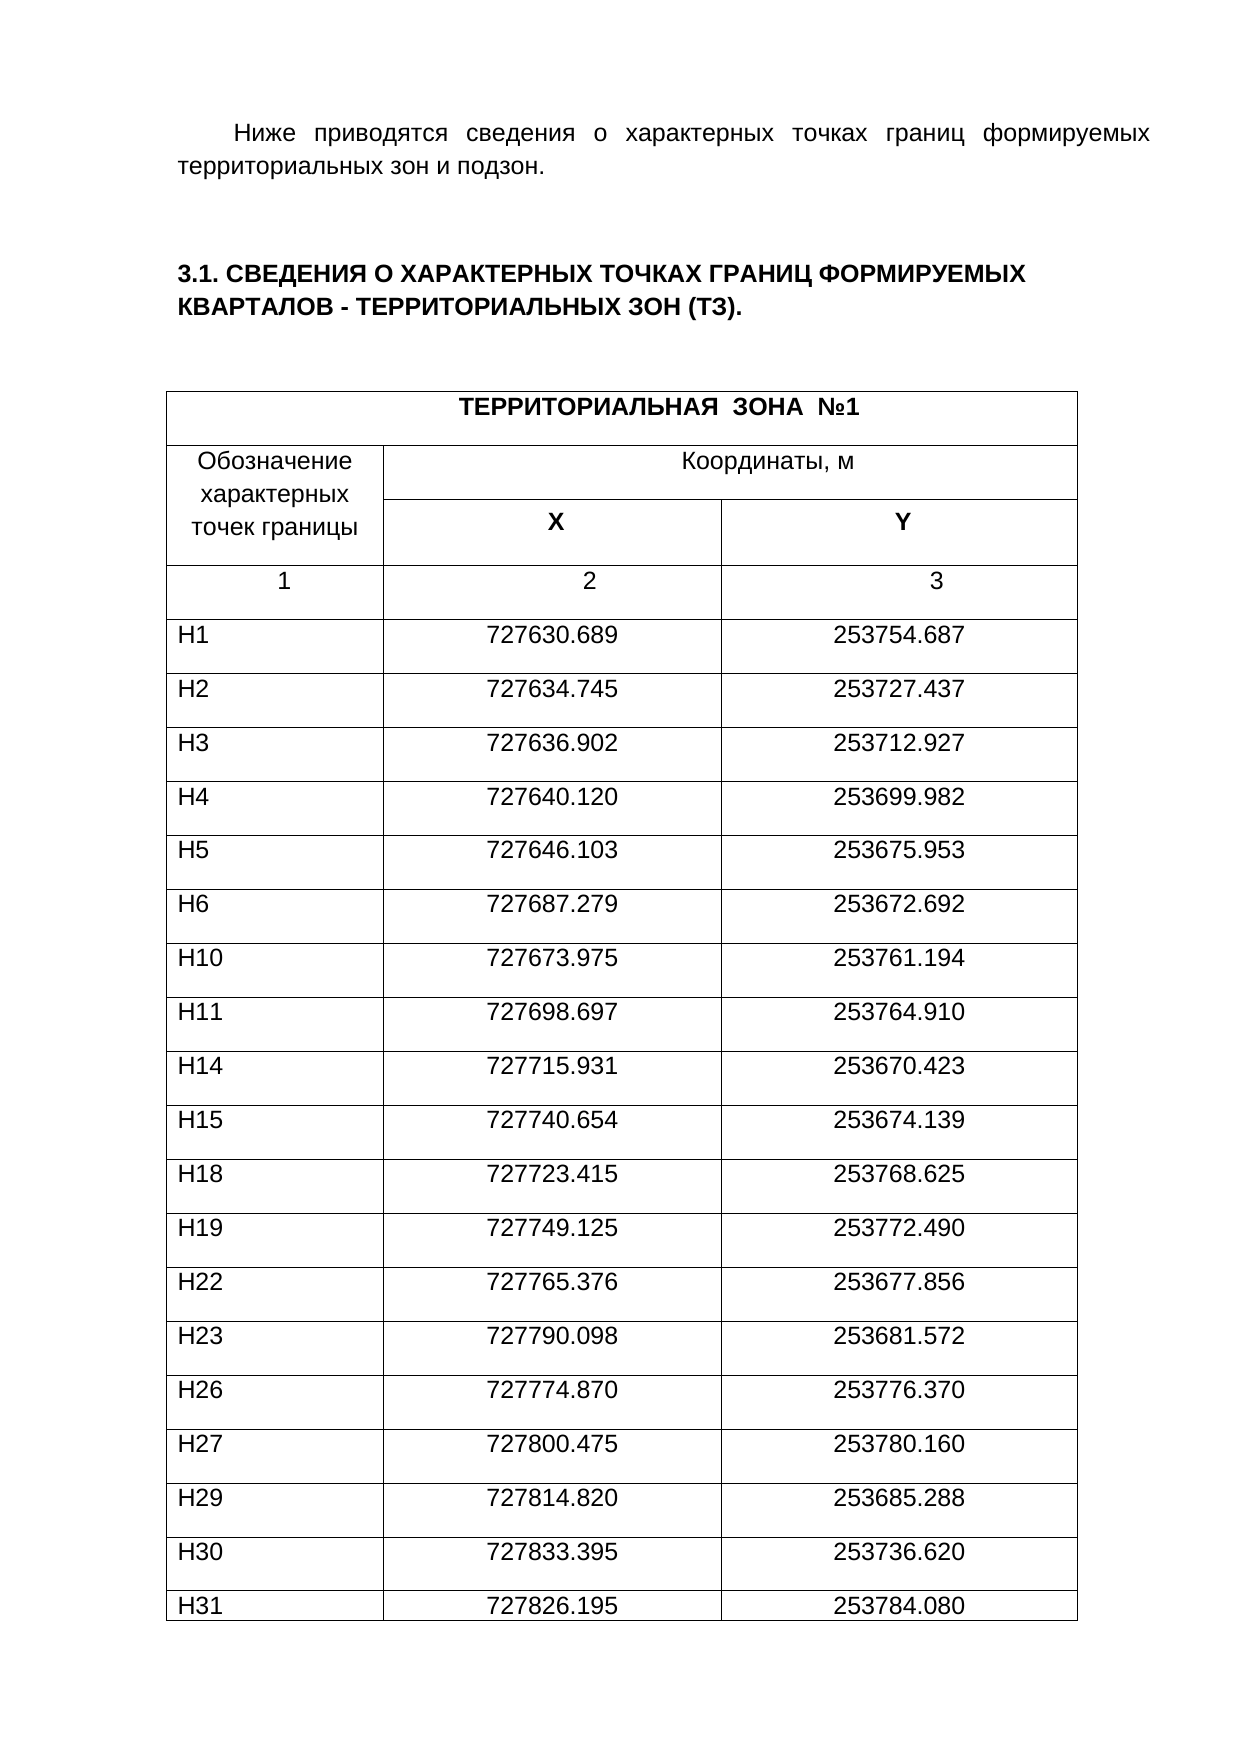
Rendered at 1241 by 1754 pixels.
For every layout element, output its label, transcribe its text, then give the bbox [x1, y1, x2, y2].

table_cell Н3 [167, 728, 383, 781]
table_cell 253670.423 [722, 1052, 1077, 1105]
table_cell 727715.931 [384, 1052, 721, 1105]
table_cell Н15 [167, 1106, 383, 1159]
table_cell 253768.625 [722, 1160, 1077, 1213]
table_cell 253776.370 [722, 1376, 1077, 1428]
table_cell 727814.820 [384, 1484, 721, 1536]
table_cell Обозначение характерных точек границы [167, 446, 383, 565]
table_cell 253677.856 [722, 1268, 1077, 1321]
table_cell 727673.975 [384, 944, 721, 997]
table_cell Н2 [167, 674, 383, 727]
table_cell Н29 [167, 1484, 383, 1536]
table_cell 727749.125 [384, 1214, 721, 1267]
table_cell 253674.139 [722, 1106, 1077, 1159]
table_cell 727634.745 [384, 674, 721, 727]
table_cell 727800.475 [384, 1430, 721, 1482]
table_cell Н19 [167, 1214, 383, 1267]
table_cell Н14 [167, 1052, 383, 1105]
table_cell 3 [722, 566, 1077, 619]
table_cell 253736.620 [722, 1538, 1077, 1590]
table_cell 253780.160 [722, 1430, 1077, 1482]
table_cell Н31 [167, 1591, 383, 1620]
table_cell Координаты, м [384, 446, 1077, 499]
table_cell 1 [167, 566, 383, 619]
table_cell 727826.195 [384, 1591, 721, 1620]
table_cell 727646.103 [384, 836, 721, 889]
table_cell Н11 [167, 998, 383, 1051]
table_cell 727790.098 [384, 1322, 721, 1374]
text Ниже приводятся сведения о характерных точках границ формируемых территориальных зон и подзон. [177, 118, 1152, 180]
table_cell Н4 [167, 782, 383, 835]
table_cell Н6 [167, 890, 383, 943]
table_cell 727687.279 [384, 890, 721, 943]
table_cell Н10 [167, 944, 383, 997]
table_cell Н30 [167, 1538, 383, 1590]
table_cell 727723.415 [384, 1160, 721, 1213]
table_cell 727740.654 [384, 1106, 721, 1159]
table_cell 253754.687 [722, 620, 1077, 673]
table_cell 727774.870 [384, 1376, 721, 1428]
table_cell 253685.288 [722, 1484, 1077, 1536]
table_cell Н27 [167, 1430, 383, 1482]
table_cell Н23 [167, 1322, 383, 1374]
table_cell 727833.395 [384, 1538, 721, 1590]
table_cell 727640.120 [384, 782, 721, 835]
table_cell 727765.376 [384, 1268, 721, 1321]
table_cell Н22 [167, 1268, 383, 1321]
table_cell 253764.910 [722, 998, 1077, 1051]
table_header террИТОРИАЛЬНАЯ зона №1 [167, 392, 1077, 445]
table_cell 253675.953 [722, 836, 1077, 889]
table_cell 727630.689 [384, 620, 721, 673]
table_cell 727698.697 [384, 998, 721, 1051]
table_cell 253761.194 [722, 944, 1077, 997]
table_cell 253784.080 [722, 1591, 1077, 1620]
table_cell 727636.902 [384, 728, 721, 781]
table_cell Н26 [167, 1376, 383, 1428]
table_cell 253672.692 [722, 890, 1077, 943]
table_cell 253772.490 [722, 1214, 1077, 1267]
table_cell 253681.572 [722, 1322, 1077, 1374]
table_cell Н18 [167, 1160, 383, 1213]
table_cell Н5 [167, 836, 383, 889]
table_cell 2 [384, 566, 721, 619]
table_cell 253712.927 [722, 728, 1077, 781]
table_cell Н1 [167, 620, 383, 673]
table_cell Y [722, 500, 1077, 565]
table_cell 253699.982 [722, 782, 1077, 835]
table_cell X [384, 500, 721, 565]
table_cell 253727.437 [722, 674, 1077, 727]
text 3.1. сведения о характерных точках границ ФОРМИРУЕМЫХ КВАРТАЛОВ - территориальных зон (ТЗ). [177, 259, 1152, 321]
